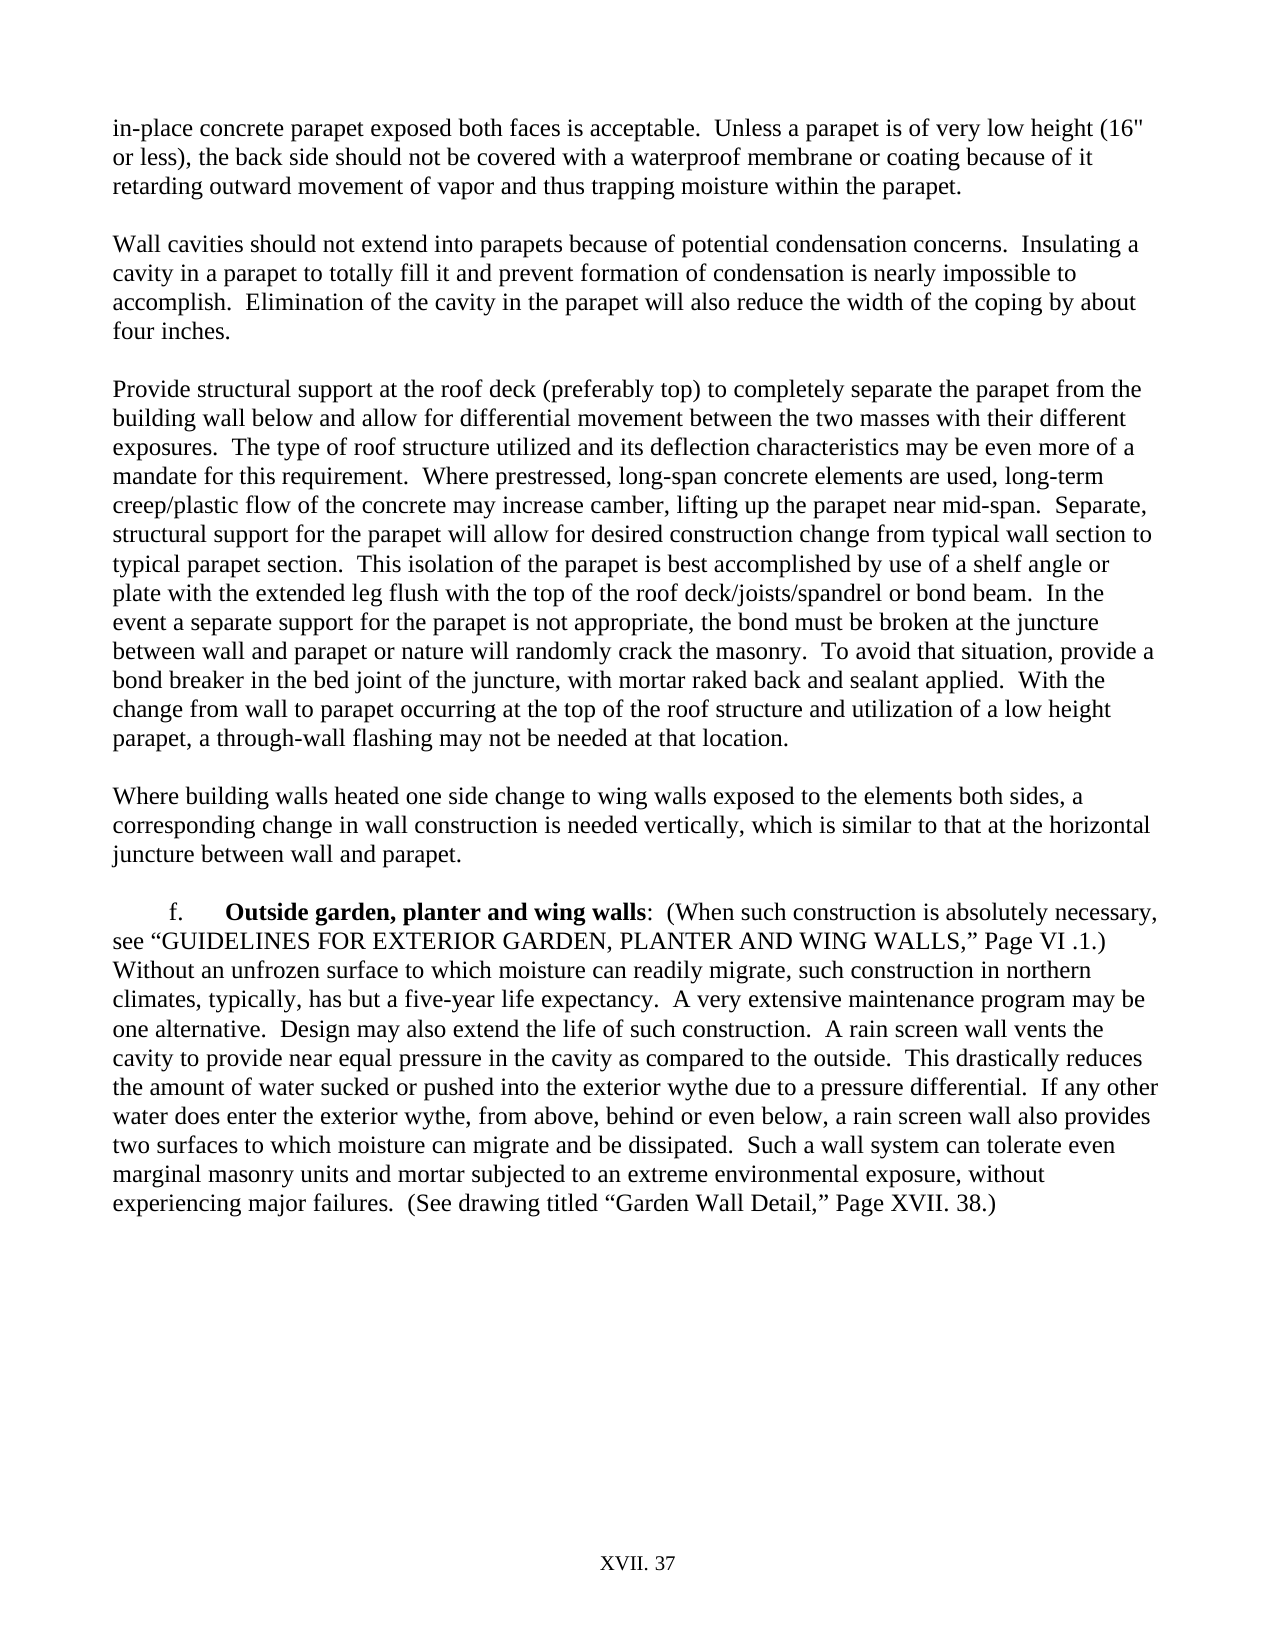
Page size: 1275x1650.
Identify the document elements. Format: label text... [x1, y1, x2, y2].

text f. Outside garden, planter and wing walls: (When such construction is absolutely necessary, see “GUIDELINES FOR EXTERIOR GARDEN, PLANTER AND WING WALLS,” Page VI .1.) Without an unfrozen surface to which moisture can readily migrate, such construction in northern climates, typically, has but a five-year life expectancy. A very extensive maintenance program may be one alternative. Design may also extend the life of such construction. A rain screen wall vents the cavity to provide near equal pressure in the cavity as compared to the outside. This drastically reduces the amount of water sucked or pushed into the exterior wythe due to a pressure differential. If any other water does enter the exterior wythe, from above, behind or even below, a rain screen wall also provides two surfaces to which moisture can migrate and be dissipated. Such a wall system can tolerate even marginal masonry units and mortar subjected to an extreme environmental exposure, without experiencing major failures. (See drawing titled “Garden Wall Detail,” Page XVII. 38.) [112, 897, 1162, 1217]
text Provide structural support at the roof deck (preferably top) to completely separate the parapet from the building wall below and allow for differential movement between the two masses with their different exposures. The type of roof structure utilized and its deflection characteristics may be even more of a mandate for this requirement. Where prestressed, long-span concrete elements are used, long-term creep/plastic flow of the concrete may increase camber, lifting up the parapet near mid-span. Separate, structural support for the parapet will allow for desired construction change from typical wall section to typical parapet section. This isolation of the parapet is best accomplished by use of a shelf angle or plate with the extended leg flush with the top of the roof deck/joists/spandrel or bond beam. In the event a separate support for the parapet is not appropriate, the bond must be broken at the juncture between wall and parapet or nature will randomly crack the masonry. To avoid that situation, provide a bond breaker in the bed joint of the juncture, with mortar raked back and sealant applied. With the change from wall to parapet occurring at the top of the roof structure and utilization of a low height parapet, a through-wall flashing may not be needed at that location. [112, 374, 1162, 752]
text Wall cavities should not extend into parapets because of potential condensation concerns. Insulating a cavity in a parapet to totally fill it and prevent formation of condensation is nearly impossible to accomplish. Elimination of the cavity in the parapet will also reduce the width of the coping by about four inches. [112, 229, 1162, 345]
text Where building walls heated one side change to wing walls exposed to the elements both sides, a corresponding change in wall construction is needed vertically, which is similar to that at the horizontal juncture between wall and parapet. [112, 781, 1162, 868]
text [112, 112, 1162, 200]
